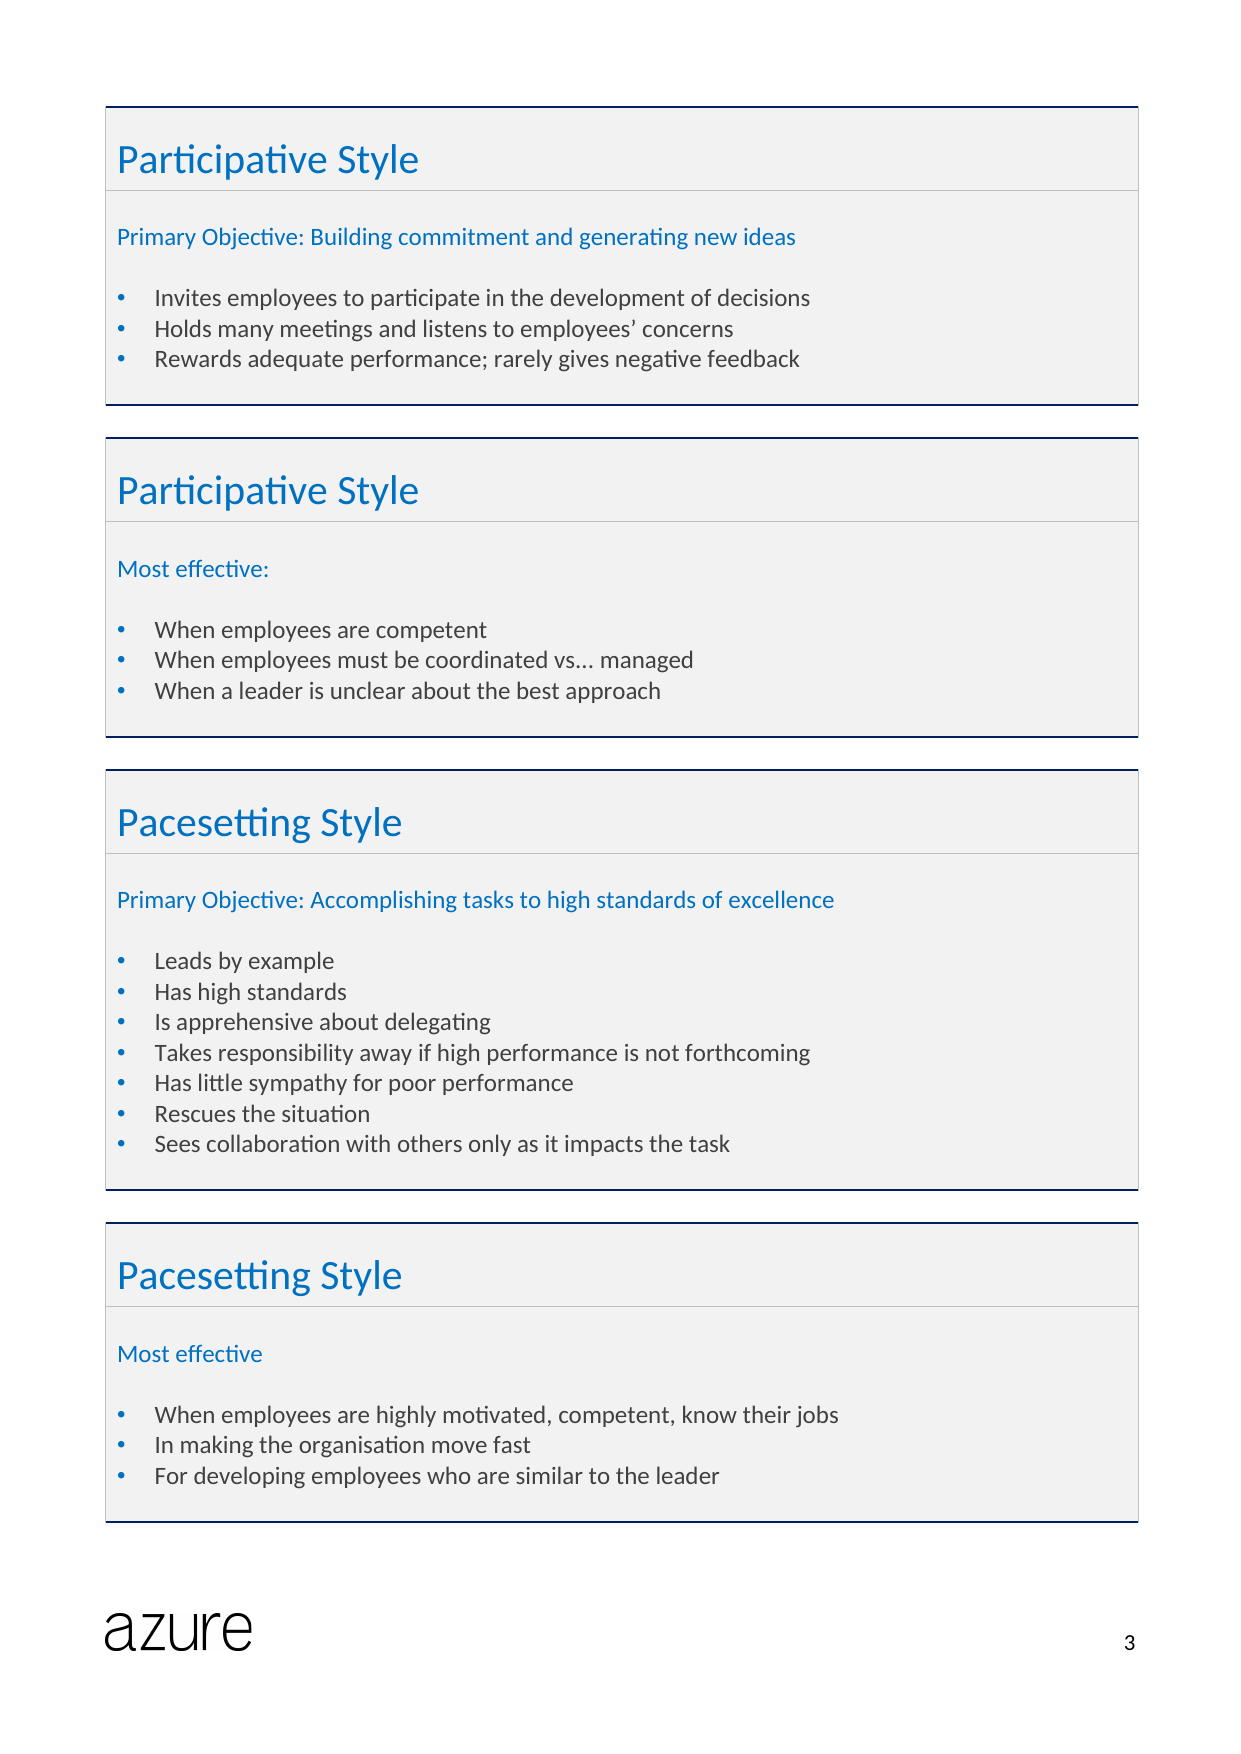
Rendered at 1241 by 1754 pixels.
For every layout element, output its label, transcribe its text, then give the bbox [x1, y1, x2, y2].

picture [105, 1613, 252, 1651]
table_cell Primary Objective: Accomplishing tasks to high standards of excellence Leads by example Has high standards Is apprehensive about delegating Takes responsibility away if high performance is not forthcoming Has little sympathy for poor performance Rescues the situation Sees collaboration with others only as it impacts the task [106, 854, 1138, 1189]
table_header Pacesetting Style [106, 1224, 1138, 1306]
table_cell Most effective When employees are highly motivated, competent, know their jobs In making the organisation move fast For developing employees who are similar to the leader [106, 1307, 1138, 1521]
table_header Pacesetting Style [106, 771, 1138, 853]
table_header Participative Style [106, 439, 1138, 521]
table_cell Primary Objective: Building commitment and generating new ideas Invites employees to participate in the development of decisions Holds many meetings and listens to employees’ concerns Rewards adequate performance; rarely gives negative feedback [106, 191, 1138, 404]
table_cell Most effective: When employees are competent When employees must be coordinated vs... managed When a leader is unclear about the best approach [106, 522, 1138, 736]
table_header Participative Style [106, 108, 1138, 190]
